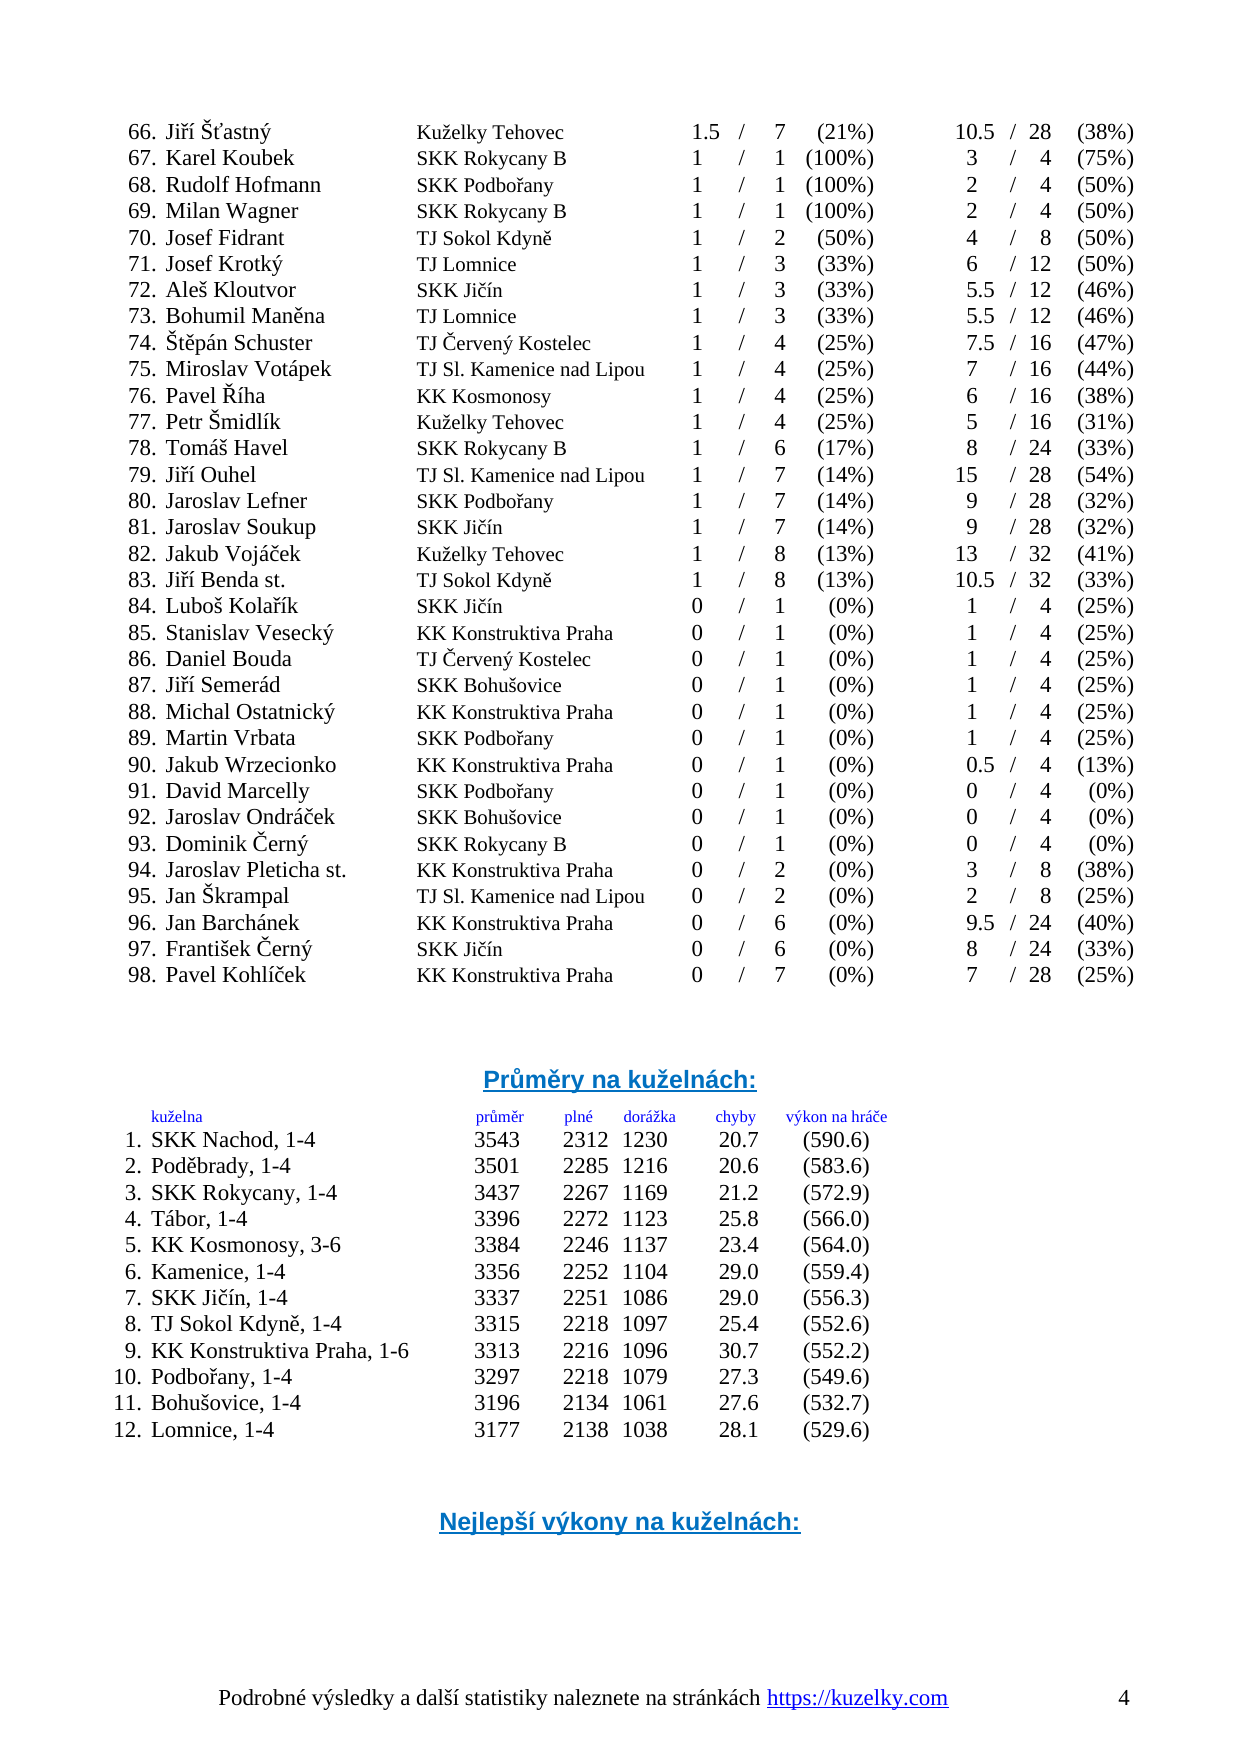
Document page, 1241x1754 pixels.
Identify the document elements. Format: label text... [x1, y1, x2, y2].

text 82. Jakub Vojáček Kuželky Tehovec 1 / 8 (13%) 13 / 32 (41%) [106, 540, 1134, 566]
text 76. Pavel Říha KK Kosmonosy 1 / 4 (25%) 6 / 16 (38%) [106, 382, 1134, 408]
text 67. Karel Koubek SKK Rokycany B 1 / 1 (100%) 3 / 4 (75%) [106, 144, 1134, 171]
text 72. Aleš Kloutvor SKK Jičín 1 / 3 (33%) 5.5 / 12 (46%) [106, 276, 1134, 303]
text 2. Poděbrady, 1-4 3501 2285 1216 20.6 (583.6) [106, 1152, 1134, 1179]
text 68. Rudolf Hofmann SKK Podbořany 1 / 1 (100%) 2 / 4 (50%) [106, 171, 1134, 197]
text 1. SKK Nachod, 1-4 3543 2312 1230 20.7 (590.6) [106, 1126, 1134, 1152]
text 78. Tomáš Havel SKK Rokycany B 1 / 6 (17%) 8 / 24 (33%) [106, 434, 1134, 461]
text 94. Jaroslav Pleticha st. KK Konstruktiva Praha 0 / 2 (0%) 3 / 8 (38%) [106, 856, 1134, 882]
text Průměry na kuželnách: [94, 1066, 1145, 1094]
text 93. Dominik Černý SKK Rokycany B 0 / 1 (0%) 0 / 4 (0%) [106, 830, 1134, 856]
text 80. Jaroslav Lefner SKK Podbořany 1 / 7 (14%) 9 / 28 (32%) [106, 487, 1134, 513]
text 95. Jan Škrampal TJ Sl. Kamenice nad Lipou 0 / 2 (0%) 2 / 8 (25%) [106, 882, 1134, 909]
text 11. Bohušovice, 1-4 3196 2134 1061 27.6 (532.7) [106, 1389, 1134, 1416]
text 66. Jiří Šťastný Kuželky Tehovec 1.5 / 7 (21%) 10.5 / 28 (38%) [106, 118, 1134, 144]
text 90. Jakub Wrzecionko KK Konstruktiva Praha 0 / 1 (0%) 0.5 / 4 (13%) [106, 751, 1134, 777]
text 98. Pavel Kohlíček KK Konstruktiva Praha 0 / 7 (0%) 7 / 28 (25%) [106, 961, 1134, 988]
text 3. SKK Rokycany, 1-4 3437 2267 1169 21.2 (572.9) [106, 1179, 1134, 1205]
text 70. Josef Fidrant TJ Sokol Kdyně 1 / 2 (50%) 4 / 8 (50%) [106, 223, 1134, 250]
text 79. Jiří Ouhel TJ Sl. Kamenice nad Lipou 1 / 7 (14%) 15 / 28 (54%) [106, 461, 1134, 487]
text 88. Michal Ostatnický KK Konstruktiva Praha 0 / 1 (0%) 1 / 4 (25%) [106, 698, 1134, 724]
text 9. KK Konstruktiva Praha, 1-6 3313 2216 1096 30.7 (552.2) [106, 1337, 1134, 1363]
text 86. Daniel Bouda TJ Červený Kostelec 0 / 1 (0%) 1 / 4 (25%) [106, 645, 1134, 672]
text 84. Luboš Kolařík SKK Jičín 0 / 1 (0%) 1 / 4 (25%) [106, 592, 1134, 619]
text 6. Kamenice, 1-4 3356 2252 1104 29.0 (559.4) [106, 1258, 1134, 1284]
text 96. Jan Barchánek KK Konstruktiva Praha 0 / 6 (0%) 9.5 / 24 (40%) [106, 909, 1134, 935]
text 83. Jiří Benda st. TJ Sokol Kdyně 1 / 8 (13%) 10.5 / 32 (33%) [106, 566, 1134, 592]
text 71. Josef Krotký TJ Lomnice 1 / 3 (33%) 6 / 12 (50%) [106, 250, 1134, 276]
text 77. Petr Šmidlík Kuželky Tehovec 1 / 4 (25%) 5 / 16 (31%) [106, 408, 1134, 434]
text 4. Tábor, 1-4 3396 2272 1123 25.8 (566.0) [106, 1205, 1134, 1231]
text kuželna průměr plné dorážka chyby výkon na hráče [106, 1107, 1134, 1126]
text 92. Jaroslav Ondráček SKK Bohušovice 0 / 1 (0%) 0 / 4 (0%) [106, 803, 1134, 830]
text 7. SKK Jičín, 1-4 3337 2251 1086 29.0 (556.3) [106, 1284, 1134, 1310]
text Nejlepší výkony na kuželnách: [94, 1507, 1145, 1536]
text 91. David Marcelly SKK Podbořany 0 / 1 (0%) 0 / 4 (0%) [106, 777, 1134, 803]
text 69. Milan Wagner SKK Rokycany B 1 / 1 (100%) 2 / 4 (50%) [106, 197, 1134, 223]
text 75. Miroslav Votápek TJ Sl. Kamenice nad Lipou 1 / 4 (25%) 7 / 16 (44%) [106, 355, 1134, 382]
text 81. Jaroslav Soukup SKK Jičín 1 / 7 (14%) 9 / 28 (32%) [106, 513, 1134, 540]
text 74. Štěpán Schuster TJ Červený Kostelec 1 / 4 (25%) 7.5 / 16 (47%) [106, 329, 1134, 355]
text 5. KK Kosmonosy, 3-6 3384 2246 1137 23.4 (564.0) [106, 1231, 1134, 1258]
text 8. TJ Sokol Kdyně, 1-4 3315 2218 1097 25.4 (552.6) [106, 1310, 1134, 1337]
text 10. Podbořany, 1-4 3297 2218 1079 27.3 (549.6) [106, 1363, 1134, 1389]
text 89. Martin Vrbata SKK Podbořany 0 / 1 (0%) 1 / 4 (25%) [106, 724, 1134, 751]
text 97. František Černý SKK Jičín 0 / 6 (0%) 8 / 24 (33%) [106, 935, 1134, 961]
text 12. Lomnice, 1-4 3177 2138 1038 28.1 (529.6) [106, 1416, 1134, 1442]
text 87. Jiří Semerád SKK Bohušovice 0 / 1 (0%) 1 / 4 (25%) [106, 672, 1134, 698]
text 85. Stanislav Vesecký KK Konstruktiva Praha 0 / 1 (0%) 1 / 4 (25%) [106, 619, 1134, 645]
text 73. Bohumil Maněna TJ Lomnice 1 / 3 (33%) 5.5 / 12 (46%) [106, 303, 1134, 329]
